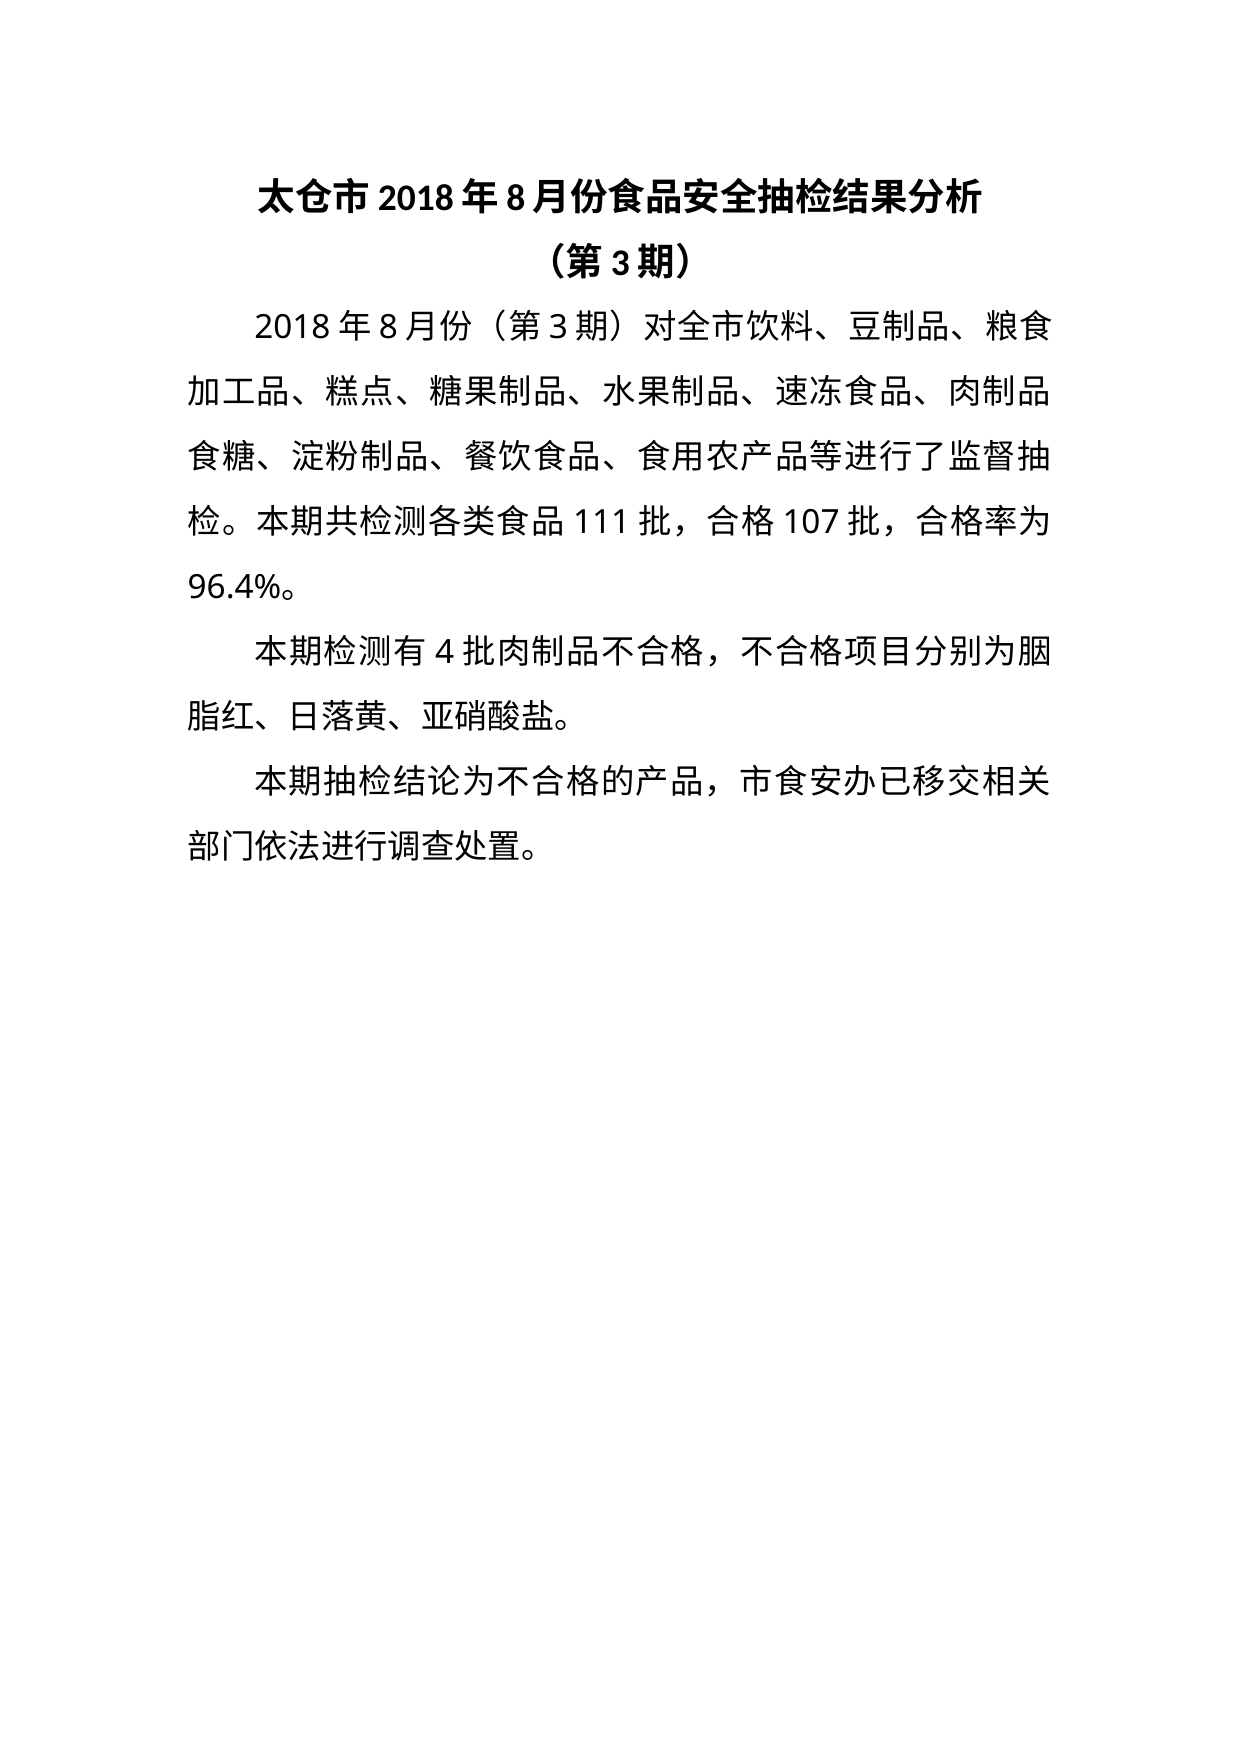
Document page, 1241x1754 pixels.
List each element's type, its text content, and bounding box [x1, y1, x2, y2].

text 本期检测有4批肉制品不合格，不合格项目分别为胭脂红、日落黄、亚硝酸盐。 [187, 617, 1053, 747]
text 本期抽检结论为不合格的产品，市食安办已移交相关部门依法进行调查处置。 [187, 747, 1053, 877]
text （第3期） [187, 227, 1053, 292]
text 太仓市2018年8月份食品安全抽检结果分析 [187, 162, 1053, 227]
text 2018年8月份（第3期）对全市饮料、豆制品、粮食加工品、糕点、糖果制品、水果制品、速冻食品、肉制品、食糖、淀粉制品、餐饮食品、食用农产品等进行了监督抽检。本期共检测各类食品111批，合格107批，合格率为96.4%。 [187, 292, 1053, 617]
